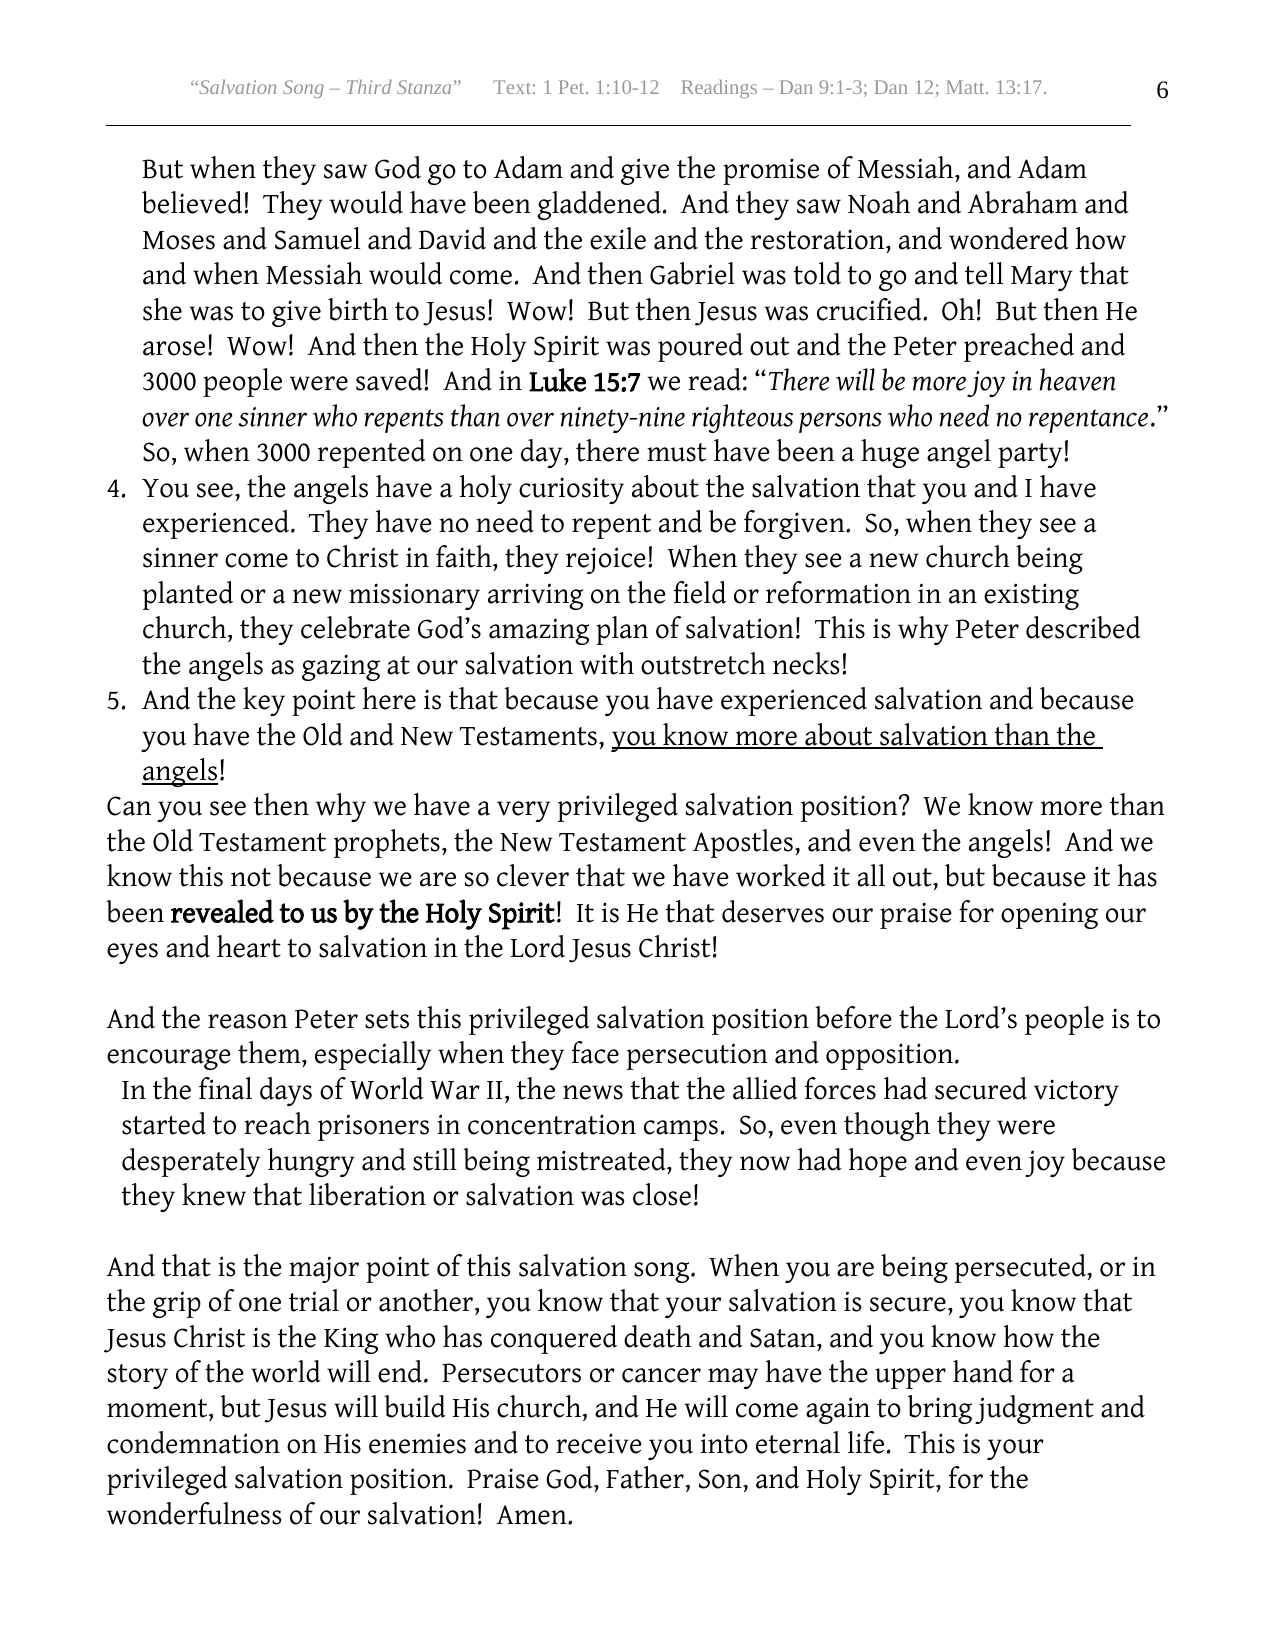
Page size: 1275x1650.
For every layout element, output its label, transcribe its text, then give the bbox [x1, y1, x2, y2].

text Can you see then why we have a very privileged salvation position? We know more than the Old Testament prophets, the New Testament Apostles, and even the angels! And we know this not because we are so clever that we have worked it all out, but because it has been revealed to us by the Holy Spirit! It is He that deserves our praise for opening our eyes and heart to salvation in the Lord Jesus Christ! [106, 790, 1169, 966]
list You see, the angels have a holy curiosity about the salvation that you and I have experienced. They have no need to repent and be forgiven. So, when they see a sinner come to Christ in faith, they rejoice! When they see a new church being planted or a new missionary arriving on the field or reformation in an existing church, they celebrate God’s amazing plan of salvation! This is why Peter described the angels as gazing at our salvation with outstretch necks! [106, 471, 1169, 682]
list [106, 153, 1169, 470]
text And that is the major point of this salvation song. When you are being persecuted, or in the grip of one trial or another, you know that your salvation is secure, you know that Jesus Christ is the King who has conquered death and Satan, and you know how the story of the world will end. Persecutors or cancer may have the upper hand for a moment, but Jesus will build His church, and He will come again to bring judgment and condemnation on His enemies and to receive you into eternal life. This is your privileged salvation position. Praise God, Father, Son, and Holy Spirit, for the wonderfulness of our salvation! Amen. [106, 1251, 1169, 1532]
text And the reason Peter sets this privileged salvation position before the Lord’s people is to encourage them, especially when they face persecution and opposition. [106, 1003, 1169, 1072]
list And the key point here is that because you have experienced salvation and because you have the Old and New Testaments, you know more about salvation than the angels! [106, 684, 1169, 788]
text In the final days of World War II, the news that the allied forces had secured victory started to reach prisoners in concentration camps. So, even though they were desperately hungry and still being mistreated, they now had hope and even joy because they knew that liberation or salvation was close! [121, 1073, 1169, 1213]
